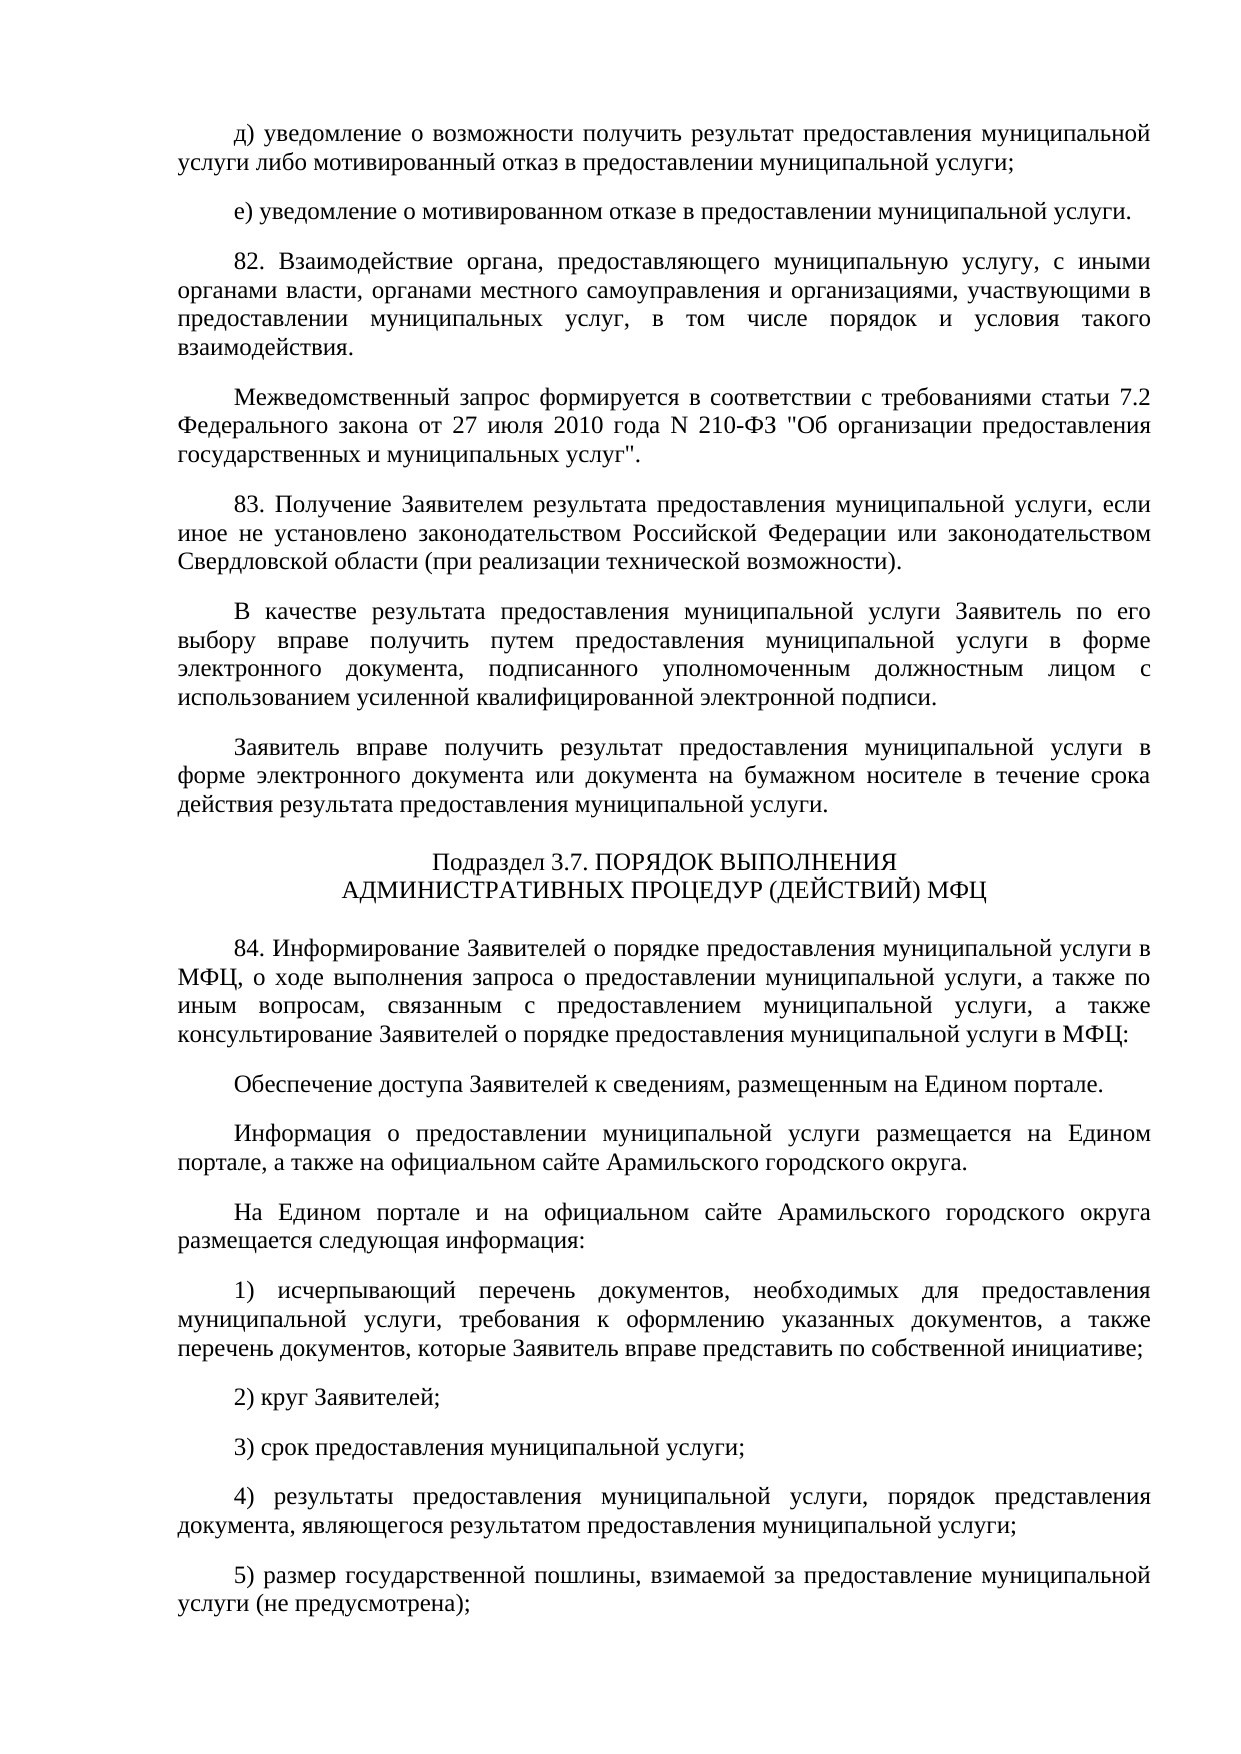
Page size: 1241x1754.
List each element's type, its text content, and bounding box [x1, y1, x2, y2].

text В качестве результата предоставления муниципальной услуги Заявитель по его выбору вправе получить путем предоставления муниципальной услуги в форме электронного документа, подписанного уполномоченным должностным лицом с использованием усиленной квалифицированной электронной подписи. [177, 596, 1152, 711]
text 3) срок предоставления муниципальной услуги; [177, 1432, 1152, 1461]
text 2) круг Заявителей; [177, 1382, 1152, 1411]
text 1) исчерпывающий перечень документов, необходимых для предоставления муниципальной услуги, требования к оформлению указанных документов, а также перечень документов, которые Заявитель вправе представить по собственной инициативе; [177, 1275, 1152, 1361]
text д) уведомление о возможности получить результат предоставления муниципальной услуги либо мотивированный отказ в предоставлении муниципальной услуги; [177, 118, 1152, 176]
text Межведомственный запрос формируется в соответствии с требованиями статьи 7.2 Федерального закона от 27 июля 2010 года N 210-ФЗ "Об организации предоставления государственных и муниципальных услуг". [177, 382, 1152, 468]
text 84. Информирование Заявителей о порядке предоставления муниципальной услуги в МФЦ, о ходе выполнения запроса о предоставлении муниципальной услуги, а также по иным вопросам, связанным с предоставлением муниципальной услуги, а также консультирование Заявителей о порядке предоставления муниципальной услуги в МФЦ: [177, 933, 1152, 1048]
text АДМИНИСТРАТИВНЫХ ПРОЦЕДУР (ДЕЙСТВИЙ) МФЦ [177, 876, 1152, 904]
text 83. Получение Заявителем результата предоставления муниципальной услуги, если иное не установлено законодательством Российской Федерации или законодательством Свердловской области (при реализации технической возможности). [177, 489, 1152, 575]
text 82. Взаимодействие органа, предоставляющего муниципальную услугу, с иными органами власти, органами местного самоуправления и организациями, участвующими в предоставлении муниципальных услуг, в том числе порядок и условия такого взаимодействия. [177, 246, 1152, 361]
text Обеспечение доступа Заявителей к сведениям, размещенным на Едином портале. [177, 1069, 1152, 1098]
text Информация о предоставлении муниципальной услуги размещается на Едином портале, а также на официальном сайте Арамильского городского округа. [177, 1118, 1152, 1176]
text 4) результаты предоставления муниципальной услуги, порядок представления документа, являющегося результатом предоставления муниципальной услуги; [177, 1481, 1152, 1539]
text 5) размер государственной пошлины, взимаемой за предоставление муниципальной услуги (не предусмотрена); [177, 1560, 1152, 1617]
text На Едином портале и на официальном сайте Арамильского городского округа размещается следующая информация: [177, 1197, 1152, 1254]
text Заявитель вправе получить результат предоставления муниципальной услуги в форме электронного документа или документа на бумажном носителе в течение срока действия результата предоставления муниципальной услуги. [177, 732, 1152, 818]
text Подраздел 3.7. ПОРЯДОК ВЫПОЛНЕНИЯ [177, 847, 1152, 876]
text е) уведомление о мотивированном отказе в предоставлении муниципальной услуги. [177, 196, 1152, 225]
